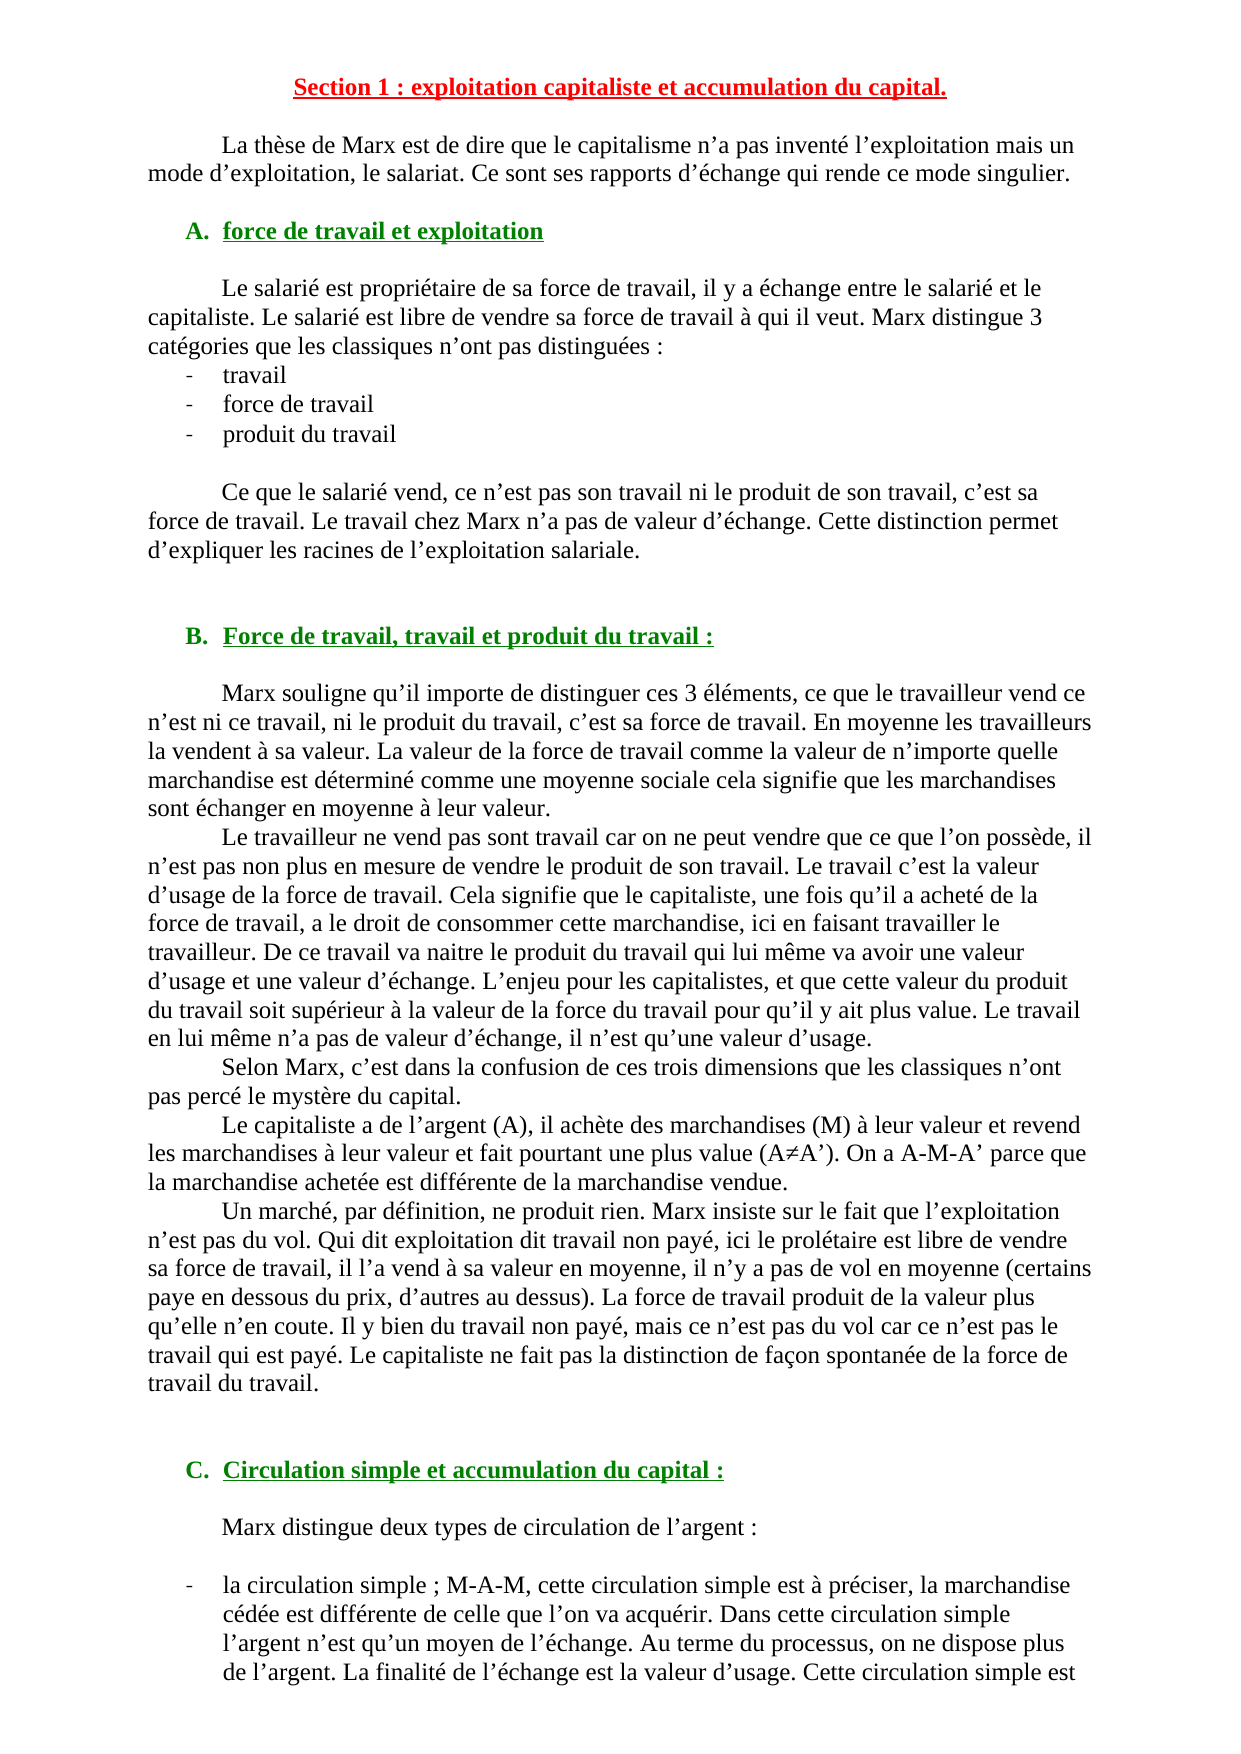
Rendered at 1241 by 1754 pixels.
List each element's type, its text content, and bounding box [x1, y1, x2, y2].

list force de travail [185, 389, 1093, 419]
text Selon Marx, c’est dans la confusion de ces trois dimensions que les classiques n’ont pas percé le mystère du capital. [148, 1052, 1093, 1110]
text Marx distingue deux types de circulation de l’argent : [148, 1512, 1093, 1541]
text Ce que le salarié vend, ce n’est pas son travail ni le produit de son travail, c’est sa force de travail. Le travail chez Marx n’a pas de valeur d’échange. Cette distinction permet d’expliquer les racines de l’exploitation salariale. [148, 477, 1093, 563]
text La thèse de Marx est de dire que le capitalisme n’a pas inventé l’exploitation mais un mode d’exploitation, le salariat. Ce sont ses rapports d’échange qui rende ce mode singulier. [148, 130, 1093, 187]
list produit du travail [185, 419, 1093, 448]
text Un marché, par définition, ne produit rien. Marx insiste sur le fait que l’exploitation n’est pas du vol. Qui dit exploitation dit travail non payé, ici le prolétaire est libre de vendre sa force de travail, il l’a vend à sa valeur en moyenne, il n’y a pas de vol en moyenne (certains paye en dessous du prix, d’autres au dessus). La force de travail produit de la valeur plus qu’elle n’en coute. Il y bien du travail non payé, mais ce n’est pas du vol car ce n’est pas le travail qui est payé. Le capitaliste ne fait pas la distinction de façon spontanée de la force de travail du travail. [148, 1196, 1093, 1397]
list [185, 1570, 1093, 1686]
list force de travail et exploitation [185, 216, 1093, 245]
text Marx souligne qu’il importe de distinguer ces 3 éléments, ce que le travailleur vend ce n’est ni ce travail, ni le produit du travail, c’est sa force de travail. En moyenne les travailleurs la vendent à sa valeur. La valeur de la force de travail comme la valeur de n’importe quelle marchandise est déterminé comme une moyenne sociale cela signifie que les marchandises sont échanger en moyenne à leur valeur. [148, 678, 1093, 822]
list Circulation simple et accumulation du capital : [185, 1455, 1093, 1483]
list Force de travail, travail et produit du travail : [185, 621, 1093, 650]
text Section 1 : exploitation capitaliste et accumulation du capital. [148, 72, 1093, 101]
text Le salarié est propriétaire de sa force de travail, il y a échange entre le salarié et le capitaliste. Le salarié est libre de vendre sa force de travail à qui il veut. Marx distingue 3 catégories que les classiques n’ont pas distinguées : [148, 273, 1093, 360]
list travail [185, 360, 1093, 389]
text Le travailleur ne vend pas sont travail car on ne peut vendre que ce que l’on possède, il n’est pas non plus en mesure de vendre le produit de son travail. Le travail c’est la valeur d’usage de la force de travail. Cela signifie que le capitaliste, une fois qu’il a acheté de la force de travail, a le droit de consommer cette marchandise, ici en faisant travailler le travailleur. De ce travail va naitre le produit du travail qui lui même va avoir une valeur d’usage et une valeur d’échange. L’enjeu pour les capitalistes, et que cette valeur du produit du travail soit supérieur à la valeur de la force du travail pour qu’il y ait plus value. Le travail en lui même n’a pas de valeur d’échange, il n’est qu’une valeur d’usage. [148, 822, 1093, 1052]
text Le capitaliste a de l’argent (A), il achète des marchandises (M) à leur valeur et revend les marchandises à leur valeur et fait pourtant une plus value (A≠A’). On a A-M-A’ parce que la marchandise achetée est différente de la marchandise vendue. [148, 1110, 1093, 1196]
